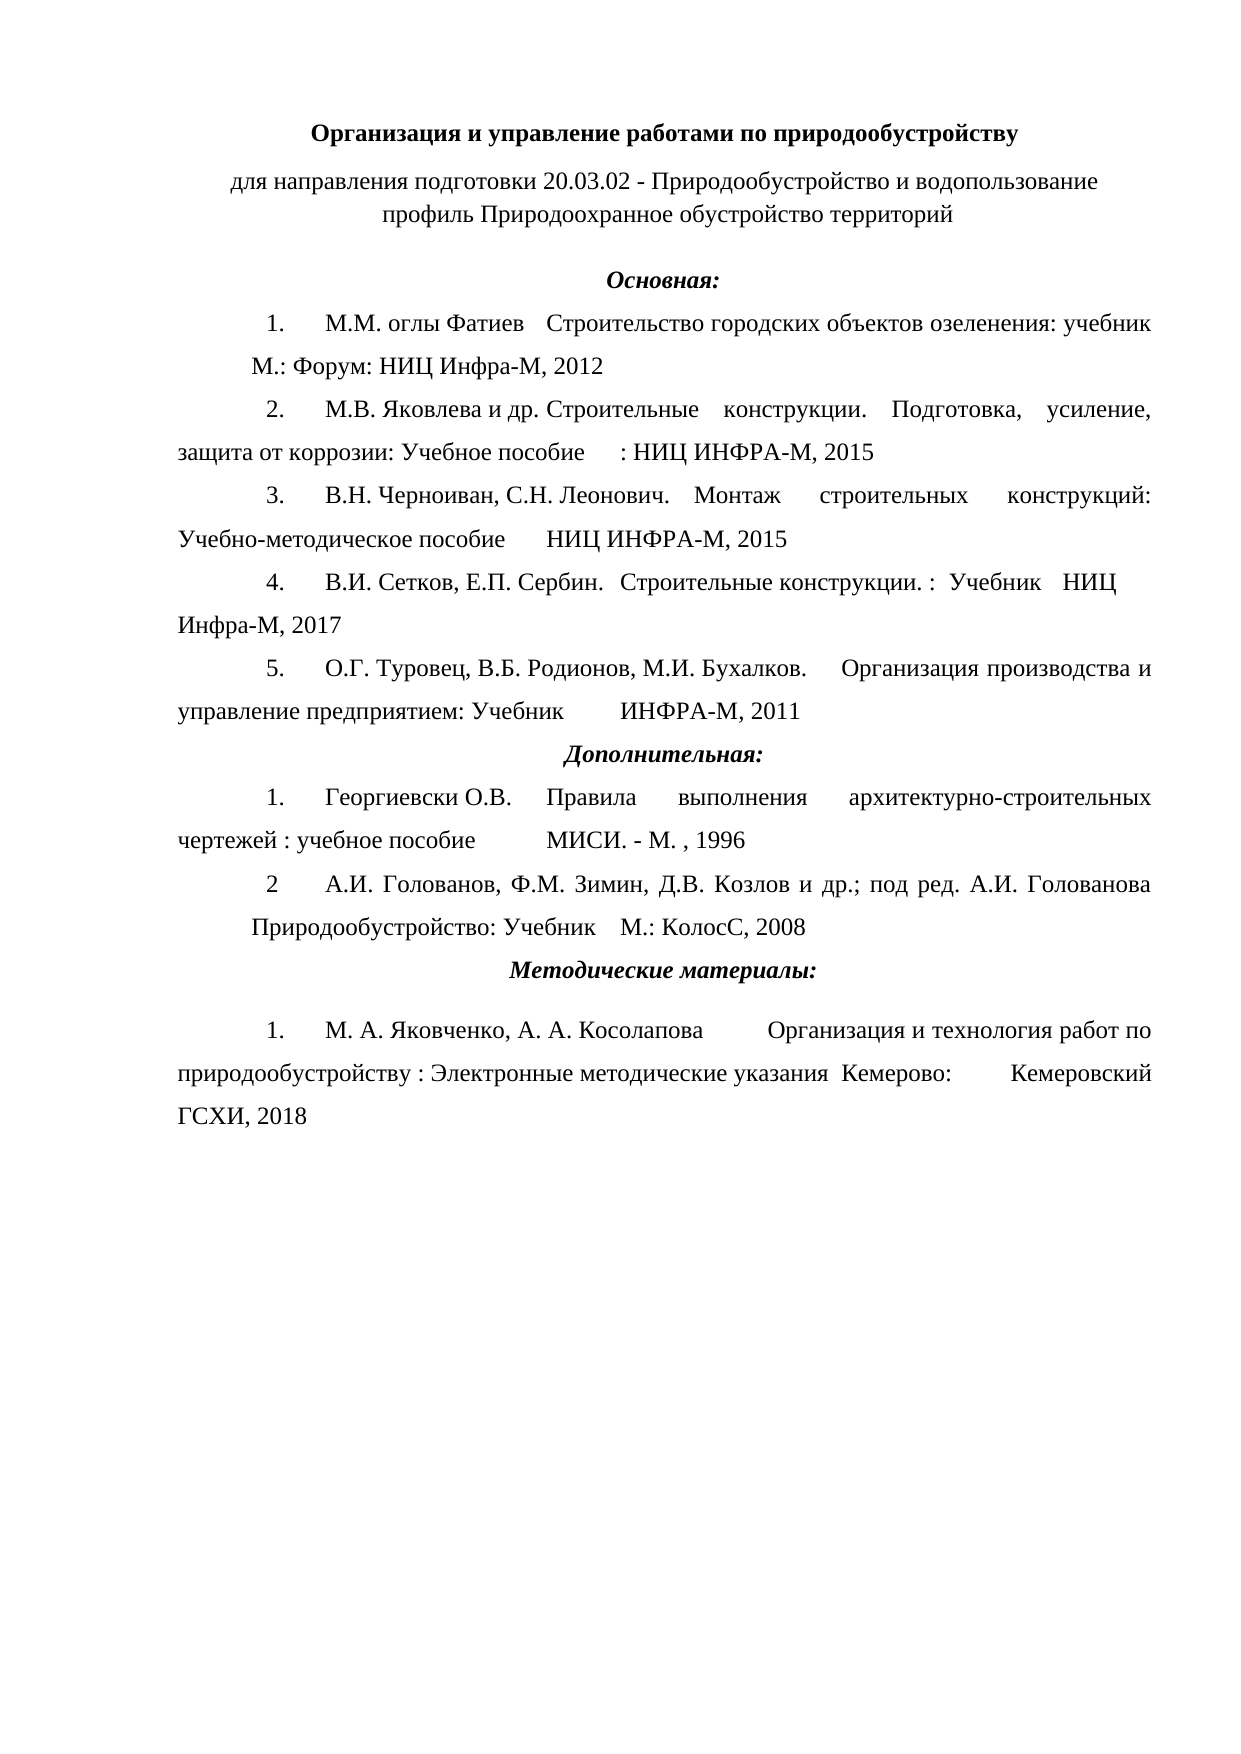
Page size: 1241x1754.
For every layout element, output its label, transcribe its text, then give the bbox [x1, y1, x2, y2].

text для направления подготовки 20.03.02 - Природообустройство и водопользование [177, 166, 1152, 194]
text 5. О.Г. Туровец, В.Б. Родионов, М.И. Бухалков. Организация производства и управление предприятием: Учебник ИНФРА-М, 2011 [177, 653, 1152, 725]
text 4. В.И. Сетков, Е.П. Сербин. Строительные конструкции. : Учебник НИЦ Инфра-М, 2017 [177, 567, 1152, 639]
text 1. М.М. оглы Фатиев Строительство городских объектов озеленения: учебник М.: Форум: НИЦ Инфра-М, 2012 [177, 308, 1152, 380]
text профиль Природоохранное обустройство территорий [177, 199, 1152, 228]
text 2. М.В. Яковлева и др. Строительные конструкции. Подготовка, усиление, защита от коррозии: Учебное пособие : НИЦ ИНФРА-М, 2015 [177, 394, 1152, 466]
text 3. В.Н. Черноиван, С.Н. Леонович. Монтаж строительных конструкций: Учебно-методическое пособие НИЦ ИНФРА-М, 2015 [177, 481, 1152, 552]
text 1. Георгиевски О.В. Правила выполнения архитектурно-строительных чертежей : учебное пособие МИСИ. - М. , 1996 [177, 782, 1152, 854]
text 1. М. А. Яковченко, А. А. Косолапова Организация и технология работ по природообустройству : Электронные методические указания Кемерово: Кемеровский ГСХИ, 2018 [177, 1015, 1152, 1130]
text Организация и управление работами по природообустройству [177, 118, 1152, 147]
text 2 А.И. Голованов, Ф.М. Зимин, Д.В. Козлов и др.; под ред. А.И. Голованова Природообустройство: Учебник М.: КолосС, 2008 [177, 869, 1152, 941]
text Дополнительная: [177, 739, 1152, 768]
text Основная: [177, 265, 1152, 294]
text Методические материалы: [177, 955, 1152, 984]
